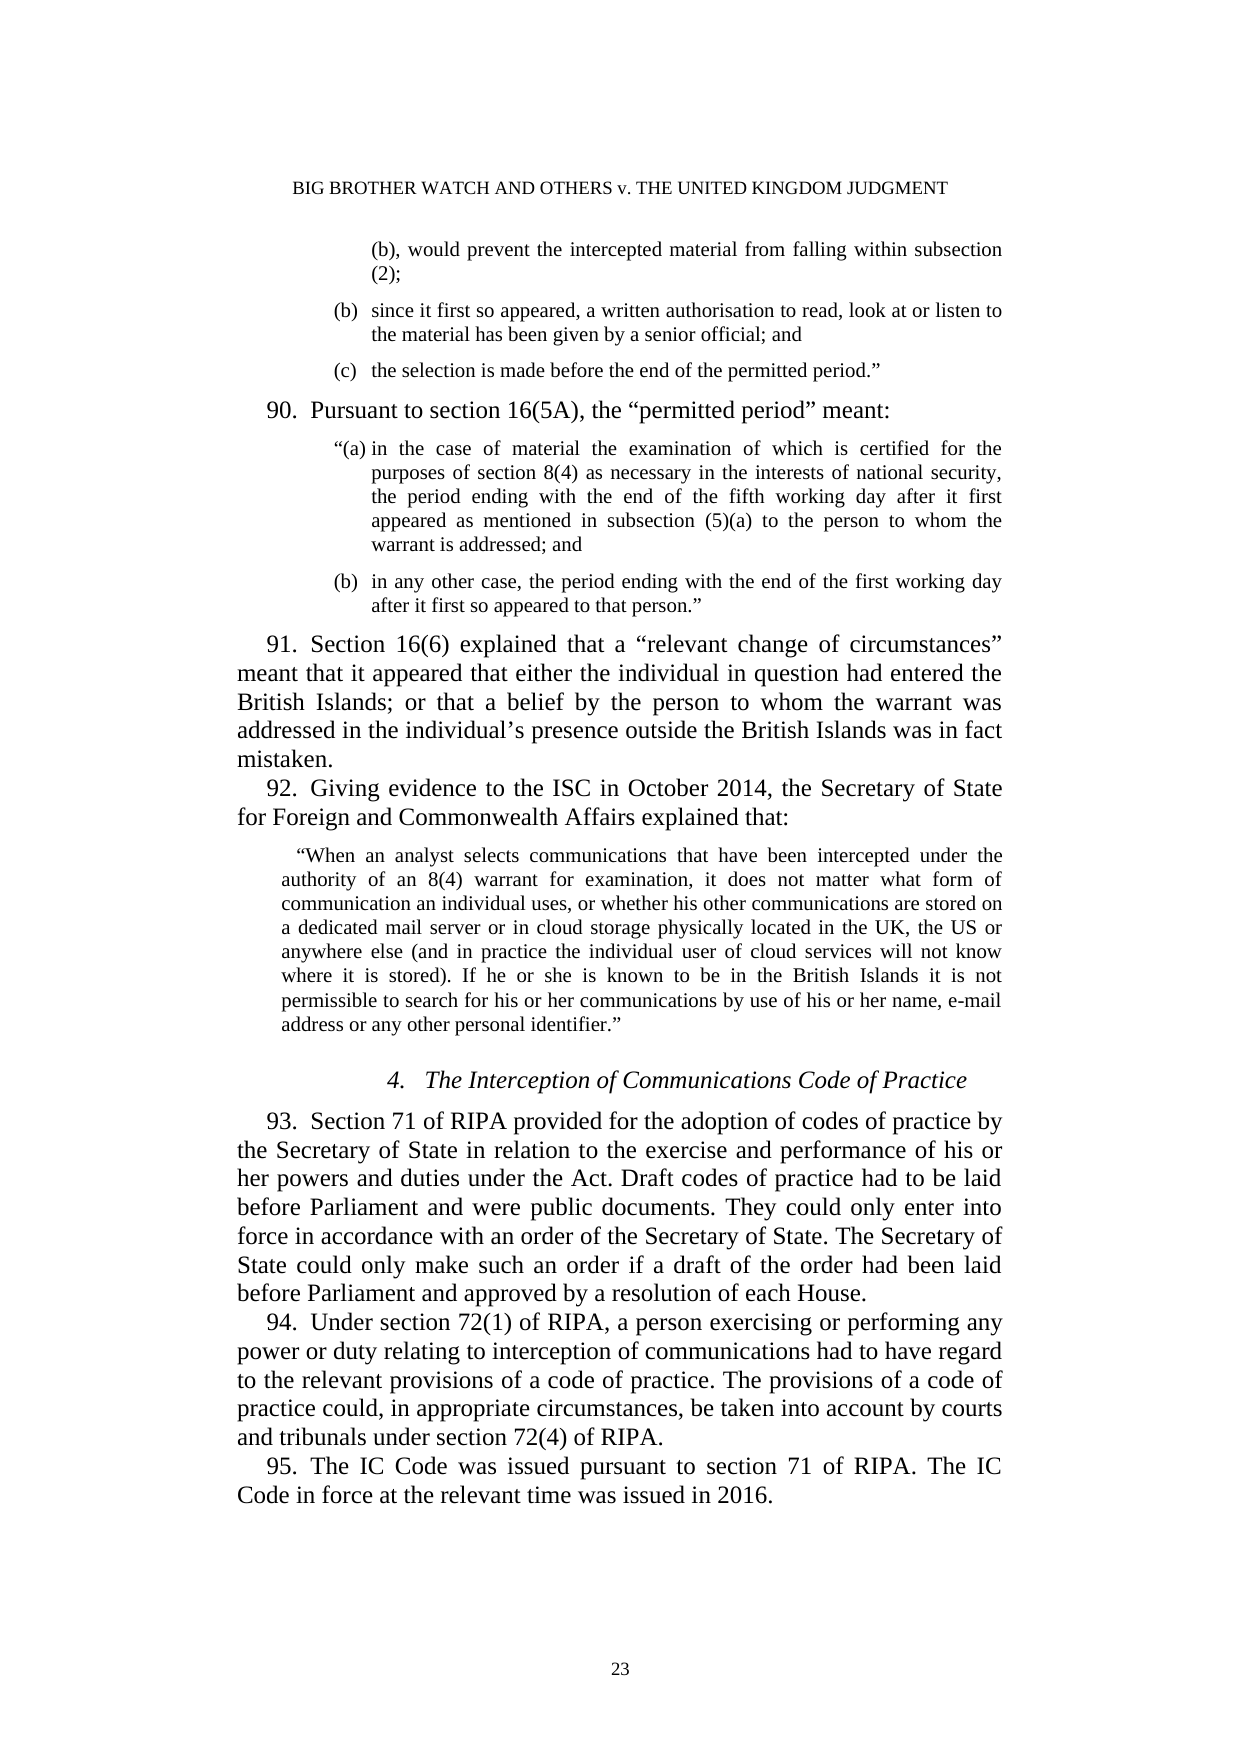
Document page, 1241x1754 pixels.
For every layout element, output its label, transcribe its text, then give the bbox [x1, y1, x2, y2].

text 95. The IC Code was issued pursuant to section 71 of RIPA. The IC Code in force at the relevant time was issued in 2016. [237, 1451, 1003, 1508]
text 93. Section 71 of RIPA provided for the adoption of codes of practice by the Secretary of State in relation to the exercise and performance of his or her powers and duties under the Act. Draft codes of practice had to be laid before Parliament and were public documents. They could only enter into force in accordance with an order of the Secretary of State. The Secretary of State could only make such an order if a draft of the order had been laid before Parliament and approved by a resolution of each House. [237, 1106, 1003, 1307]
text 92. Giving evidence to the ISC in October 2014, the Secretary of State for Foreign and Commonwealth Affairs explained that: [237, 773, 1003, 831]
text (b) in any other case, the period ending with the end of the first working day after it first so appeared to that person.” [333, 569, 1003, 617]
text 90. Pursuant to section 16(5A), the “permitted period” meant: [237, 395, 1003, 423]
text 94. Under section 72(1) of RIPA, a person exercising or performing any power or duty relating to interception of communications had to have regard to the relevant provisions of a code of practice. The provisions of a code of practice could, in appropriate circumstances, be taken into account by courts and tribunals under section 72(4) of RIPA. [237, 1307, 1003, 1451]
text “When an analyst selects communications that have been intercepted under the authority of an 8(4) warrant for examination, it does not matter what form of communication an individual uses, or whether his other communications are stored on a dedicated mail server or in cloud storage physically located in the UK, the US or anywhere else (and in practice the individual user of cloud services will not know where it is stored). If he or she is known to be in the British Islands it is not permissible to search for his or her communications by use of his or her name, e-mail address or any other personal identifier.” [281, 843, 1003, 1036]
text (c) the selection is made before the end of the permitted period.” [333, 358, 1003, 382]
text (b) since it first so appeared, a written authorisation to read, look at or listen to the material has been given by a senior official; and [333, 297, 1003, 346]
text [327, 237, 1003, 285]
text 91. Section 16(6) explained that a “relevant change of circumstances” meant that it appeared that either the individual in question had entered the British Islands; or that a belief by the person to whom the warrant was addressed in the individual’s presence outside the British Islands was in fact mistaken. [237, 629, 1003, 773]
text “(a) in the case of material the examination of which is certified for the purposes of section 8(4) as necessary in the interests of national security, the period ending with the end of the fifth working day after it first appeared as mentioned in subsection (5)(a) to the person to whom the warrant is addressed; and [333, 436, 1003, 556]
text The Interception of Communications Code of Practice [387, 1065, 1003, 1093]
